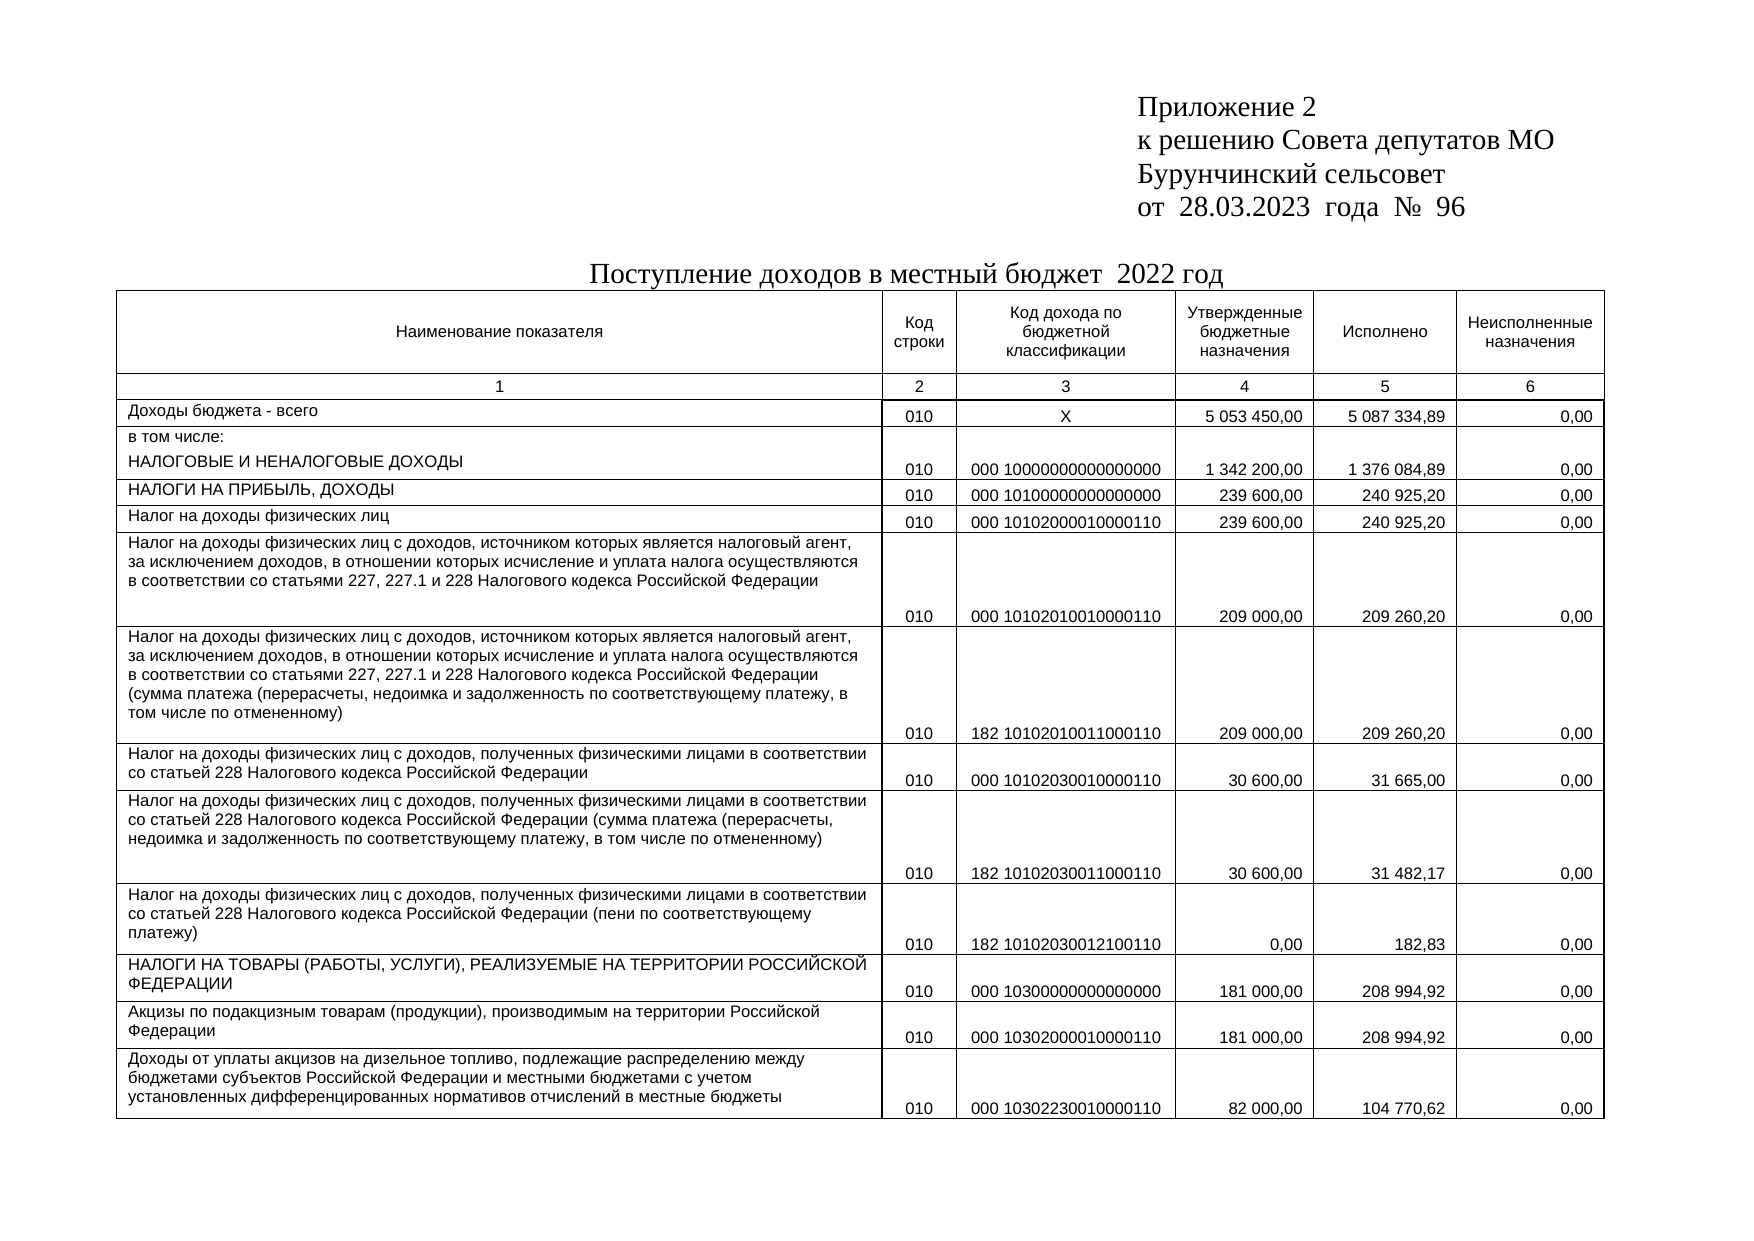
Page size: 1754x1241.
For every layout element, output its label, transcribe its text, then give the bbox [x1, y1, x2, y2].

table_cell 5 053 450,00 [1176, 401, 1313, 426]
table_cell 182 10102010011000110 [957, 627, 1175, 743]
table_cell 000 10302230010000110 [957, 1049, 1175, 1118]
table_cell 0,00 [1457, 1049, 1603, 1118]
table_cell Доходы бюджета - всего [117, 400, 881, 426]
table_cell 010 [883, 1049, 956, 1118]
table_cell Налог на доходы физических лиц с доходов, источником которых является налоговый агент, за исключением доходов, в отношении которых исчисление и уплата налога осуществляются в соответствии со статьями 227, 227.1 и 228 Налогового кодекса Российской Федерации (сумма платежа (перерасчеты, недоимка и задолженность по соответствующему платежу, в том числе по отмененному) [117, 627, 881, 743]
table_cell 010 [883, 401, 956, 426]
table_cell Налог на доходы физических лиц с доходов, источником которых является налоговый агент, за исключением доходов, в отношении которых исчисление и уплата налога осуществляются в соответствии со статьями 227, 227.1 и 228 Налогового кодекса Российской Федерации [117, 533, 881, 626]
table_cell 010 [883, 452, 956, 479]
table_cell 0,00 [1457, 452, 1603, 479]
table_cell 5 087 334,89 [1314, 401, 1456, 426]
table_cell Налог на доходы физических лиц с доходов, полученных физическими лицами в соответствии со статьей 228 Налогового кодекса Российской Федерации [117, 744, 881, 789]
table_header Наименование показателя [117, 291, 882, 372]
table_cell 000 10000000000000000 [957, 452, 1175, 479]
table_cell НАЛОГИ НА ТОВАРЫ (РАБОТЫ, УСЛУГИ), РЕАЛИЗУЕМЫЕ НА ТЕРРИТОРИИ РОССИЙСКОЙ ФЕДЕРАЦИИ [117, 955, 881, 1001]
table_cell [1457, 427, 1603, 452]
table_cell 0,00 [1457, 744, 1603, 789]
table_cell Акцизы по подакцизным товарам (продукции), производимым на территории Российской Федерации [117, 1002, 881, 1047]
table_cell 0,00 [1457, 506, 1603, 532]
table_cell в том числе: [117, 427, 881, 452]
table_cell 000 10102000010000110 [957, 506, 1175, 532]
table_cell 209 000,00 [1176, 627, 1313, 743]
table_cell 000 10102030010000110 [957, 744, 1175, 789]
table_cell НАЛОГОВЫЕ И НЕНАЛОГОВЫЕ ДОХОДЫ [117, 452, 881, 479]
table_cell 6 [1457, 374, 1604, 399]
table_cell 182 10102030011000110 [957, 791, 1175, 883]
table_cell 000 10100000000000000 [957, 480, 1175, 505]
table_cell [1314, 427, 1456, 452]
table_cell 000 10300000000000000 [957, 955, 1175, 1001]
table_cell 000 10102010010000110 [957, 533, 1175, 626]
table_cell 209 260,20 [1314, 627, 1456, 743]
table_cell 010 [883, 791, 956, 883]
table_cell 82 000,00 [1176, 1049, 1313, 1118]
table_cell 010 [883, 627, 956, 743]
table_cell 010 [883, 533, 956, 626]
text от 28.03.2023 года № 96 [1137, 189, 1695, 223]
table_cell 1 342 200,00 [1176, 452, 1313, 479]
table_cell [1176, 427, 1313, 452]
table_cell 2 [883, 374, 956, 399]
table_cell 0,00 [1457, 1002, 1603, 1047]
table_cell 0,00 [1457, 955, 1603, 1001]
table_cell X [957, 401, 1175, 426]
table_cell Налог на доходы физических лиц с доходов, полученных физическими лицами в соответствии со статьей 228 Налогового кодекса Российской Федерации (сумма платежа (перерасчеты, недоимка и задолженность по соответствующему платежу, в том числе по отмененному) [117, 791, 881, 883]
table_cell Доходы от уплаты акцизов на дизельное топливо, подлежащие распределению между бюджетами субъектов Российской Федерации и местными бюджетами с учетом установленных дифференцированных нормативов отчислений в местные бюджеты [117, 1049, 881, 1118]
table_cell 209 260,20 [1314, 533, 1456, 626]
text Поступление доходов в местный бюджет 2022 год [118, 256, 1695, 290]
table_header Код строки [883, 291, 956, 372]
table_cell 181 000,00 [1176, 1002, 1313, 1047]
table_cell 010 [883, 884, 956, 954]
table_cell 0,00 [1457, 401, 1603, 426]
table_cell 0,00 [1457, 533, 1603, 626]
table_cell 000 10302000010000110 [957, 1002, 1175, 1047]
table_cell 010 [883, 480, 956, 505]
table_cell 104 770,62 [1314, 1049, 1456, 1118]
table_cell 181 000,00 [1176, 955, 1313, 1001]
text Приложение 2 [1137, 89, 1695, 122]
table_cell 010 [883, 1002, 956, 1047]
text к решению Совета депутатов МО Бурунчинский сельсовет [1137, 122, 1695, 189]
table_cell 5 [1314, 374, 1456, 399]
table_cell 30 600,00 [1176, 744, 1313, 789]
table_cell 31 665,00 [1314, 744, 1456, 789]
table_cell 0,00 [1457, 884, 1603, 954]
table_cell 4 [1176, 374, 1313, 399]
table_cell Налог на доходы физических лиц [117, 506, 881, 532]
table_cell 0,00 [1457, 480, 1603, 505]
table_cell 0,00 [1176, 884, 1313, 954]
table_header Код дохода по бюджетной классификации [957, 291, 1175, 372]
table_cell 240 925,20 [1314, 480, 1456, 505]
table_cell Налог на доходы физических лиц с доходов, полученных физическими лицами в соответствии со статьей 228 Налогового кодекса Российской Федерации (пени по соответствующему платежу) [117, 884, 881, 954]
table_cell 30 600,00 [1176, 791, 1313, 883]
table_cell 0,00 [1457, 627, 1603, 743]
table_cell 182 10102030012100110 [957, 884, 1175, 954]
table_cell 208 994,92 [1314, 1002, 1456, 1047]
table_header Исполнено [1314, 291, 1456, 372]
table_cell НАЛОГИ НА ПРИБЫЛЬ, ДОХОДЫ [117, 480, 881, 505]
table_cell 182,83 [1314, 884, 1456, 954]
table_cell 010 [883, 506, 956, 532]
table_cell 239 600,00 [1176, 506, 1313, 532]
table_cell 209 000,00 [1176, 533, 1313, 626]
table_header Утвержденные бюджетные назначения [1176, 291, 1313, 372]
table_cell 0,00 [1457, 791, 1603, 883]
table_cell 1 [117, 374, 882, 399]
table_cell 010 [883, 955, 956, 1001]
table_cell 208 994,92 [1314, 955, 1456, 1001]
table_cell 010 [883, 744, 956, 789]
table_cell 239 600,00 [1176, 480, 1313, 505]
table_cell [957, 427, 1175, 452]
table_header Неисполненные назначения [1457, 291, 1604, 372]
table_cell 31 482,17 [1314, 791, 1456, 883]
table_cell [883, 427, 956, 452]
table_cell 1 376 084,89 [1314, 452, 1456, 479]
table_cell 3 [957, 374, 1175, 399]
table_cell 240 925,20 [1314, 506, 1456, 532]
